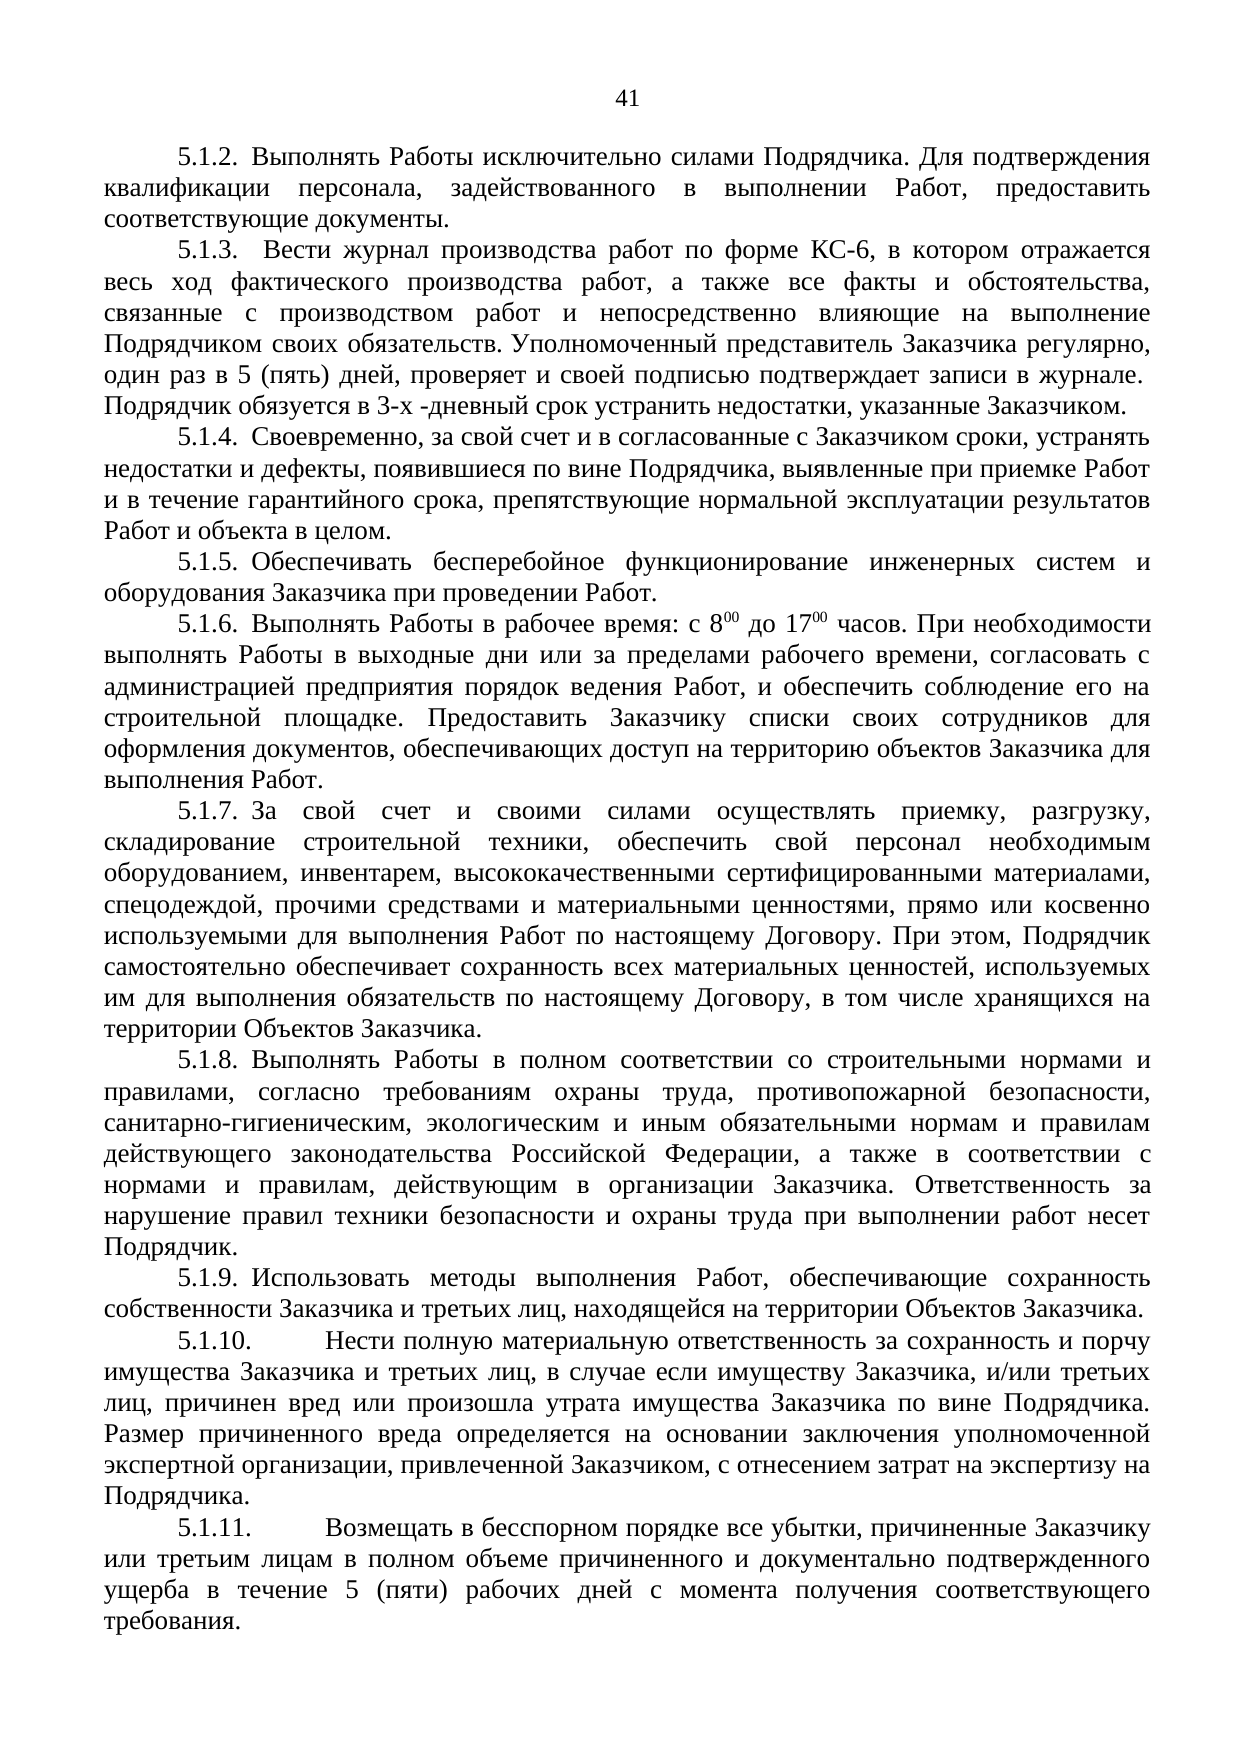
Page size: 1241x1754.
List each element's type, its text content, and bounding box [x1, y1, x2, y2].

list Обеспечивать бесперебойное функционирование инженерных систем и оборудования Заказчика при проведении Работ. [103, 545, 1152, 607]
list Своевременно, за свой счет и в согласованные с Заказчиком сроки, устранять недостатки и дефекты, появившиеся по вине Подрядчика, выявленные при приемке Работ и в течение гарантийного срока, препятствующие нормальной эксплуатации результатов Работ и объекта в целом. [103, 421, 1152, 545]
list Выполнять Работы исключительно силами Подрядчика. Для подтверждения квалификации персонала, задействованного в выполнении Работ, предоставить соответствующие документы. [103, 140, 1152, 234]
list За свой счет и своими силами осуществлять приемку, разгрузку, складирование строительной техники, обеспечить свой персонал необходимым оборудованием, инвентарем, высококачественными сертифицированными материалами, спецодеждой, прочими средствами и материальными ценностями, прямо или косвенно используемыми для выполнения Работ по настоящему Договору. При этом, Подрядчик самостоятельно обеспечивает сохранность всех материальных ценностей, используемых им для выполнения обязательств по настоящему Договору, в том числе хранящихся на территории Объектов Заказчика. [103, 794, 1152, 1043]
list Использовать методы выполнения Работ, обеспечивающие сохранность собственности Заказчика и третьих лиц, находящейся на территории Объектов Заказчика. [103, 1261, 1152, 1324]
list Выполнять Работы в полном соответствии со строительными нормами и правилами, согласно требованиям охраны труда, противопожарной безопасности, санитарно-гигиеническим, экологическим и иным обязательными нормам и правилам действующего законодательства Российской Федерации, а также в соответствии с нормами и правилам, действующим в организации Заказчика. Ответственность за нарушение правил техники безопасности и охраны труда при выполнении работ несет Подрядчик. [103, 1043, 1152, 1261]
list Выполнять Работы в рабочее время: с 800 до 1700 часов. При необходимости выполнять Работы в выходные дни или за пределами рабочего времени, согласовать с администрацией предприятия порядок ведения Работ, и обеспечить соблюдение его на строительной площадке. Предоставить Заказчику списки своих сотрудников для оформления документов, обеспечивающих доступ на территорию объектов Заказчика для выполнения Работ. [103, 607, 1152, 794]
list Возмещать в бесспорном порядке все убытки, причиненные Заказчику или третьим лицам в полном объеме причиненного и документально подтвержденного ущерба в течение 5 (пяти) рабочих дней с момента получения соответствующего требования. [103, 1511, 1152, 1635]
list Вести журнал производства работ по форме КС-6, в котором отражается весь ход фактического производства работ, а также все факты и обстоятельства, связанные с производством работ и непосредственно влияющие на выполнение Подрядчиком своих обязательств. Уполномоченный представитель Заказчика регулярно, один раз в 5 (пять) дней, проверяет и своей подписью подтверждает записи в журнале. Подрядчик обязуется в 3-х -дневный срок устранить недостатки, указанные Заказчиком. [103, 234, 1152, 421]
list Нести полную материальную ответственность за сохранность и порчу имущества Заказчика и третьих лиц, в случае если имуществу Заказчика, и/или третьих лиц, причинен вред или произошла утрата имущества Заказчика по вине Подрядчика. Размер причиненного вреда определяется на основании заключения уполномоченной экспертной организации, привлеченной Заказчиком, с отнесением затрат на экспертизу на Подрядчика. [103, 1324, 1152, 1511]
